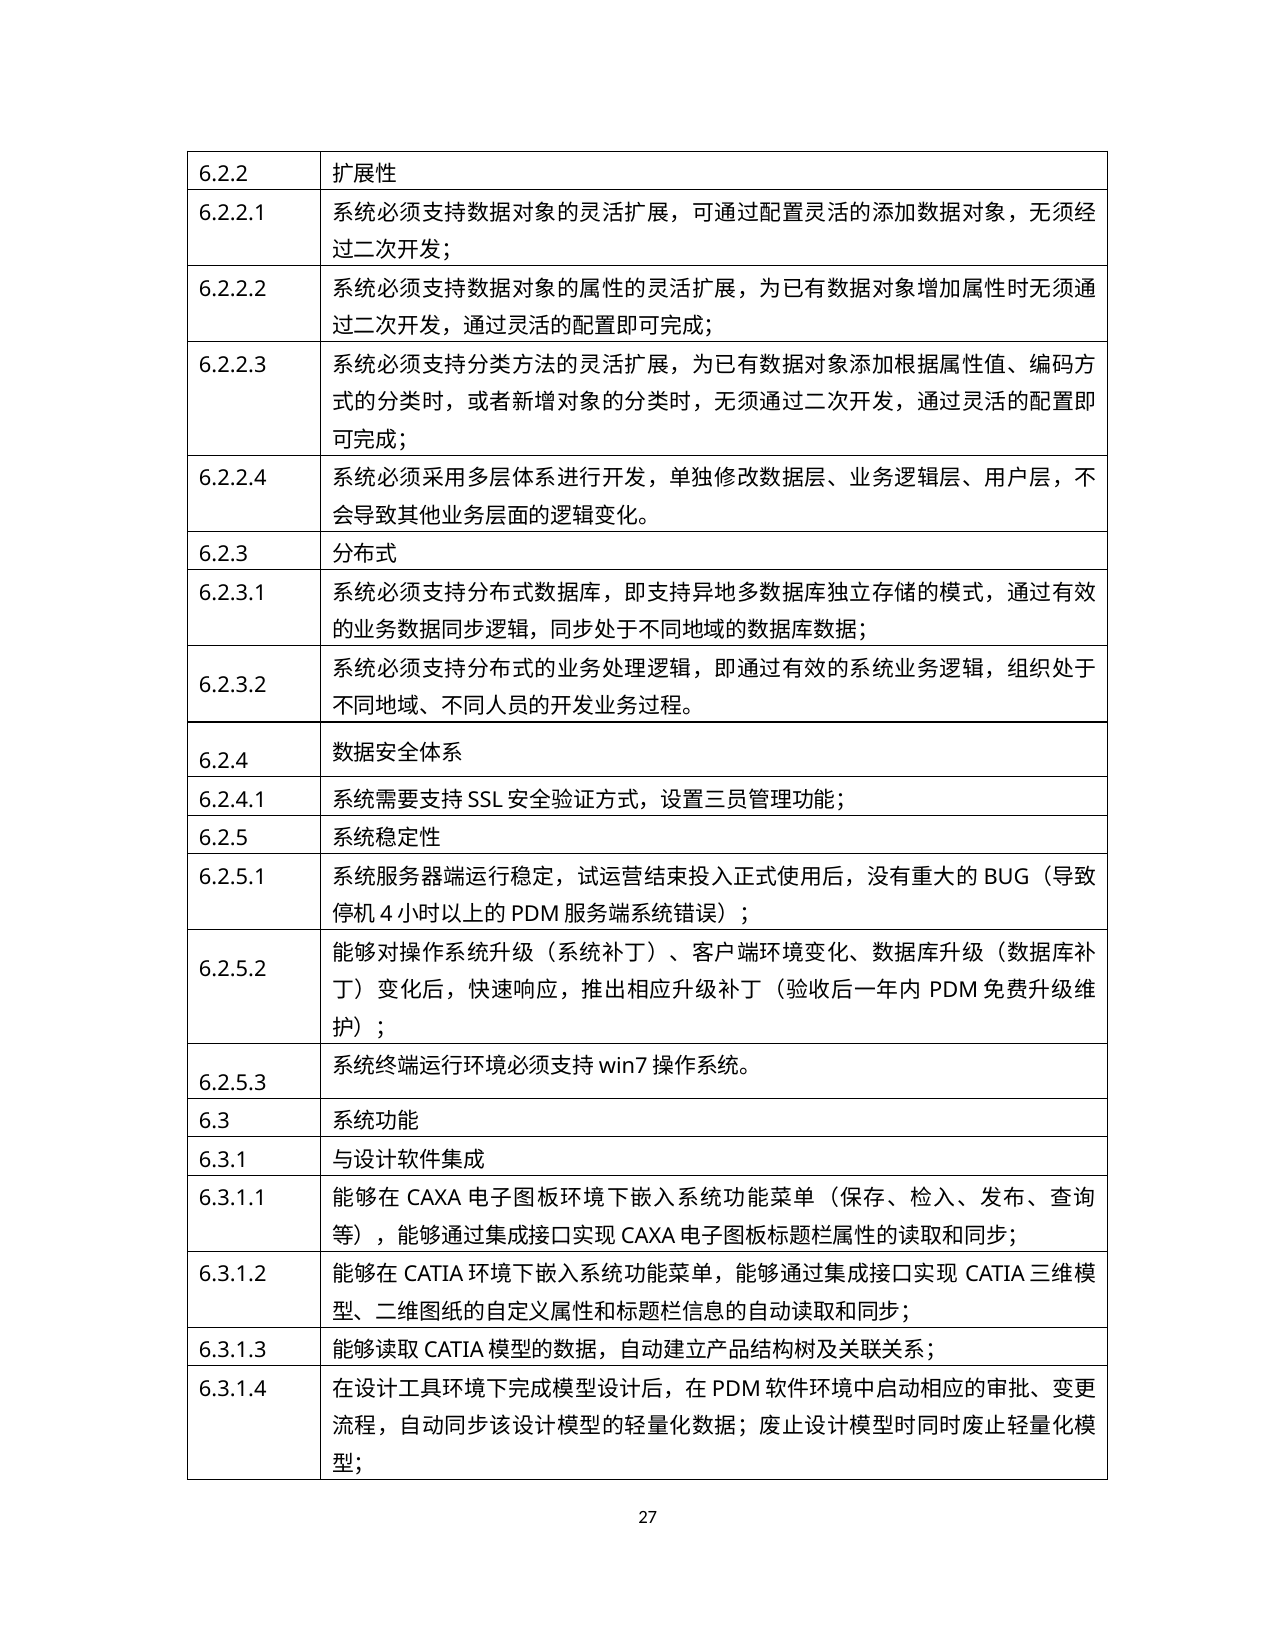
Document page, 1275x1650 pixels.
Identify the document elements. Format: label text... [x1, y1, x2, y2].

table_cell 系统必须支持分布式数据库，即支持异地多数据库独立存储的模式，通过有效的业务数据同步逻辑，同步处于不同地域的数据库数据； [321, 570, 1107, 645]
table_cell 6.2.5.2 [188, 930, 320, 1043]
table_cell 数据安全体系 [321, 723, 1107, 776]
table_cell 6.2.5 [188, 816, 320, 853]
table_cell 能够读取CATIA模型的数据，自动建立产品结构树及关联关系； [321, 1328, 1107, 1365]
table_cell 系统功能 [321, 1099, 1107, 1136]
table_cell 6.3.1.2 [188, 1252, 320, 1327]
table_cell 6.2.2.1 [188, 190, 320, 265]
table_cell 能够对操作系统升级（系统补丁）、客户端环境变化、数据库升级（数据库补丁）变化后，快速响应，推出相应升级补丁（验收后一年内PDM免费升级维护）； [321, 930, 1107, 1043]
table_cell 能够在CAXA电子图板环境下嵌入系统功能菜单（保存、检入、发布、查询等），能够通过集成接口实现CAXA电子图板标题栏属性的读取和同步； [321, 1176, 1107, 1251]
table_cell 6.2.3.2 [188, 646, 320, 721]
table_cell 能够在CATIA环境下嵌入系统功能菜单，能够通过集成接口实现CATIA三维模型、二维图纸的自定义属性和标题栏信息的自动读取和同步； [321, 1252, 1107, 1327]
table_cell 6.3 [188, 1099, 320, 1136]
table_cell 系统终端运行环境必须支持win7操作系统。 [321, 1044, 1107, 1098]
table_cell 6.3.1 [188, 1137, 320, 1175]
table_cell 6.2.4.1 [188, 777, 320, 815]
table_cell 6.2.4 [188, 723, 320, 776]
table_cell 6.2.3 [188, 532, 320, 569]
table_cell 6.3.1.4 [188, 1366, 320, 1479]
table_cell 6.2.2.2 [188, 266, 320, 341]
table_cell 分布式 [321, 532, 1107, 569]
table_cell 6.2.5.1 [188, 854, 320, 929]
table_cell 系统必须支持数据对象的灵活扩展，可通过配置灵活的添加数据对象，无须经过二次开发； [321, 190, 1107, 265]
table_cell 系统服务器端运行稳定，试运营结束投入正式使用后，没有重大的BUG（导致停机4小时以上的PDM服务端系统错误）； [321, 854, 1107, 929]
table_cell 系统需要支持SSL安全验证方式，设置三员管理功能； [321, 777, 1107, 815]
table_cell 6.2.5.3 [188, 1044, 320, 1098]
table_cell 6.2.2 [188, 152, 320, 189]
table_cell 6.2.2.3 [188, 342, 320, 455]
table_cell 系统必须支持数据对象的属性的灵活扩展，为已有数据对象增加属性时无须通过二次开发，通过灵活的配置即可完成； [321, 266, 1107, 341]
table_cell 扩展性 [321, 152, 1107, 189]
table_cell 6.3.1.1 [188, 1176, 320, 1251]
table_cell 与设计软件集成 [321, 1137, 1107, 1175]
table_cell 在设计工具环境下完成模型设计后，在PDM软件环境中启动相应的审批、变更流程，自动同步该设计模型的轻量化数据；废止设计模型时同时废止轻量化模型； [321, 1366, 1107, 1479]
table_cell 6.2.2.4 [188, 456, 320, 531]
table_cell 6.2.3.1 [188, 570, 320, 645]
table_cell 6.3.1.3 [188, 1328, 320, 1365]
table_cell 系统必须支持分布式的业务处理逻辑，即通过有效的系统业务逻辑，组织处于不同地域、不同人员的开发业务过程。 [321, 646, 1107, 721]
table_cell 系统稳定性 [321, 816, 1107, 853]
table_cell 系统必须支持分类方法的灵活扩展，为已有数据对象添加根据属性值、编码方式的分类时，或者新增对象的分类时，无须通过二次开发，通过灵活的配置即可完成； [321, 342, 1107, 455]
table_cell 系统必须采用多层体系进行开发，单独修改数据层、业务逻辑层、用户层，不会导致其他业务层面的逻辑变化。 [321, 456, 1107, 531]
